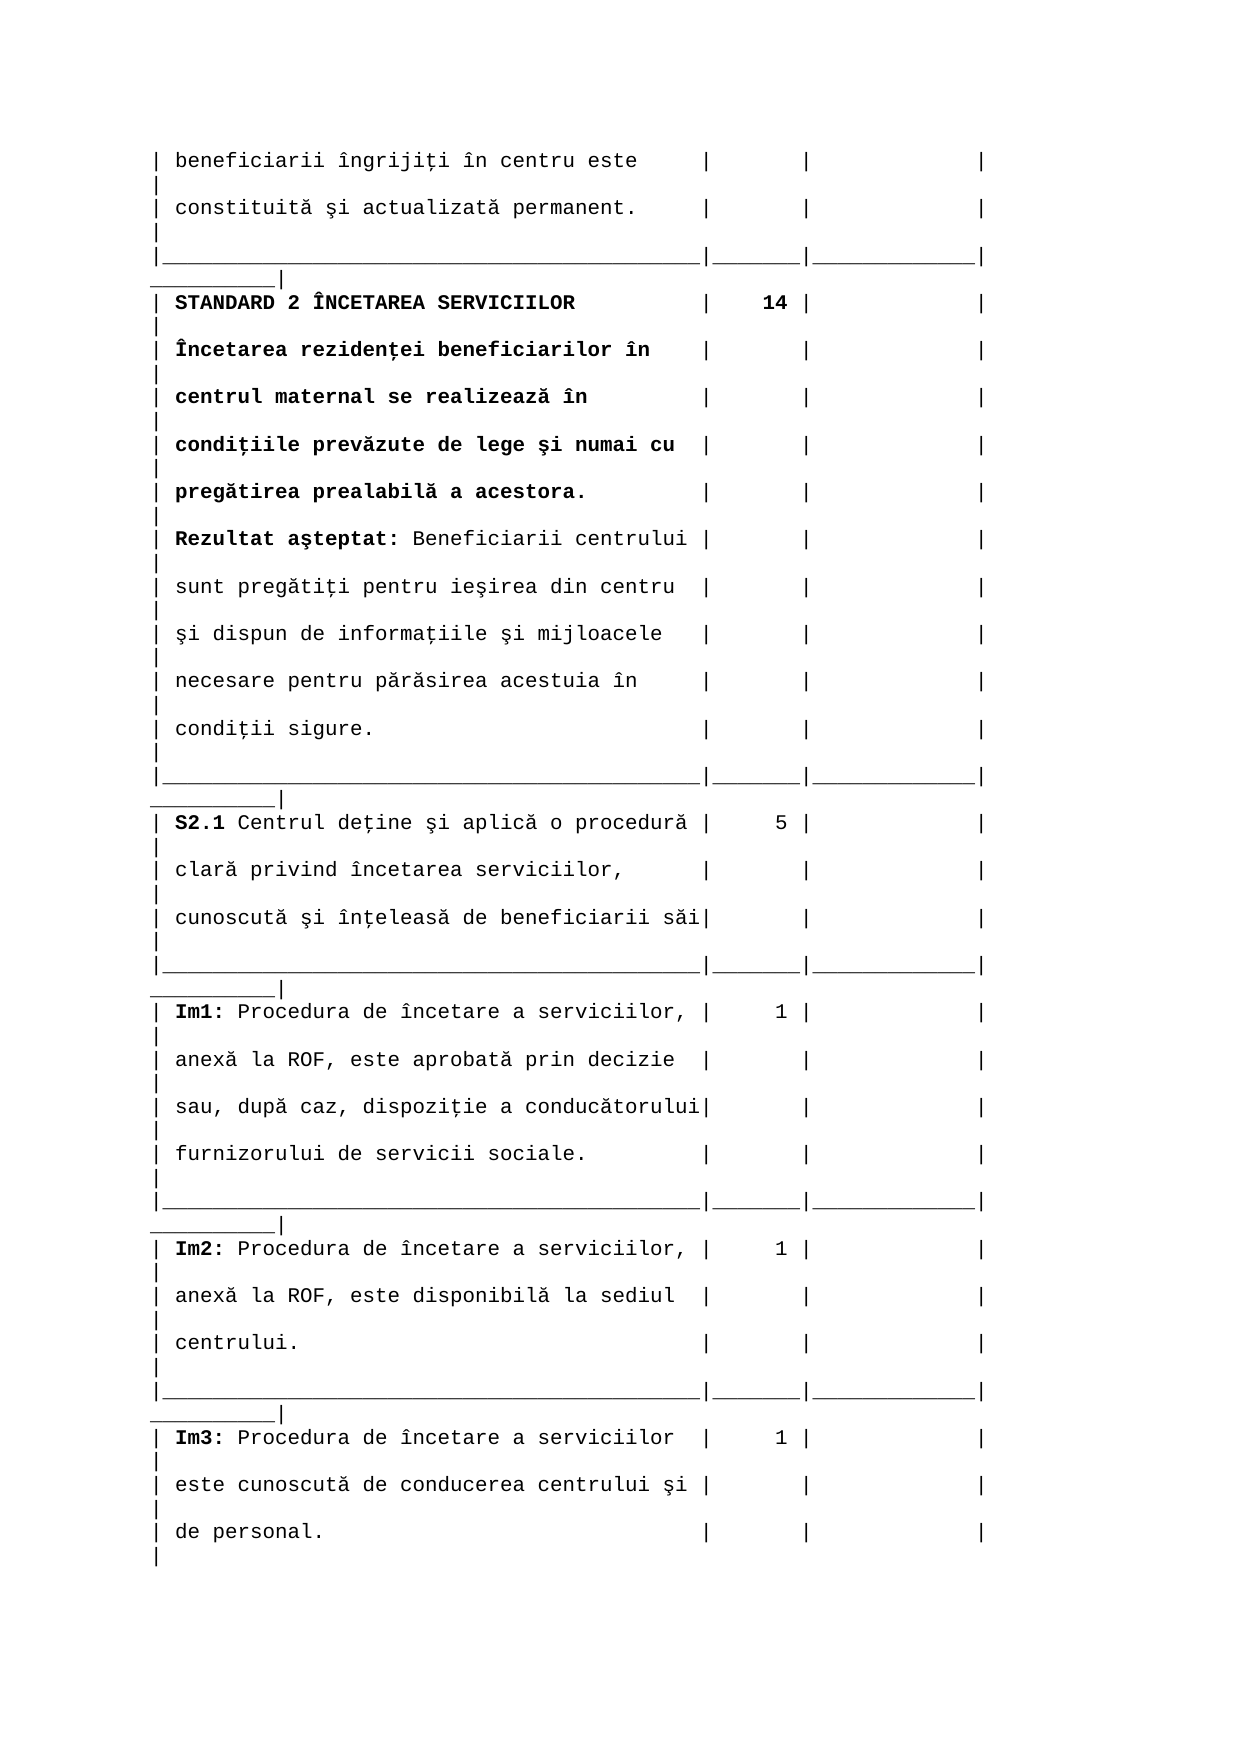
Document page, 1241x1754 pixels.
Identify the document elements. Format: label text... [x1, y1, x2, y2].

text | S2.1 Centrul deţine şi aplică o procedură | 5 | | | [150, 812, 1090, 859]
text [150, 1379, 1090, 1427]
text | centrul maternal se realizează în | | | | [150, 386, 1090, 434]
text | STANDARD 2 ÎNCETAREA SERVICIILOR | 14 | | | [150, 292, 1090, 339]
text | constituită şi actualizată permanent. | | | | [150, 197, 1090, 244]
text | anexă la ROF, este disponibilă la sediul | | | | [150, 1285, 1090, 1332]
text | şi dispun de informaţiile şi mijloacele | | | | [150, 623, 1090, 670]
text | anexă la ROF, este aprobată prin decizie | | | | [150, 1048, 1090, 1096]
text | centrului. | | | | [150, 1332, 1090, 1379]
text | beneficiarii îngrijiţi în centru este | | | | [150, 150, 1090, 197]
text | condiţiile prevăzute de lege şi numai cu | | | | [150, 434, 1090, 481]
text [150, 244, 1090, 292]
text | pregătirea prealabilă a acestora. | | | | [150, 481, 1090, 528]
text | Im1: Procedura de încetare a serviciilor, | 1 | | | [150, 1001, 1090, 1048]
text |___________________________________________|_______|_____________|__________| [150, 1190, 1090, 1238]
text | condiţii sigure. | | | | [150, 717, 1090, 765]
text | sunt pregătiţi pentru ieşirea din centru | | | | [150, 576, 1090, 623]
text | Im2: Procedura de încetare a serviciilor, | 1 | | | [150, 1238, 1090, 1285]
text | Im3: Procedura de încetare a serviciilor | 1 | | | [150, 1427, 1090, 1474]
text | sau, după caz, dispoziţie a conducătorului| | | | [150, 1096, 1090, 1143]
text | clară privind încetarea serviciilor, | | | | [150, 859, 1090, 907]
text | este cunoscută de conducerea centrului şi | | | | [150, 1474, 1090, 1521]
text | necesare pentru părăsirea acestuia în | | | | [150, 670, 1090, 717]
text | Încetarea rezidenţei beneficiarilor în | | | | [150, 339, 1090, 386]
text | cunoscută şi înţeleasă de beneficiarii săi| | | | [150, 907, 1090, 954]
text | furnizorului de servicii sociale. | | | | [150, 1143, 1090, 1190]
text | Rezultat aşteptat: Beneficiarii centrului | | | | [150, 528, 1090, 576]
text |___________________________________________|_______|_____________|__________| [150, 765, 1090, 812]
text |___________________________________________|_______|_____________|__________| [150, 954, 1090, 1001]
text | de personal. | | | | [150, 1521, 1090, 1569]
